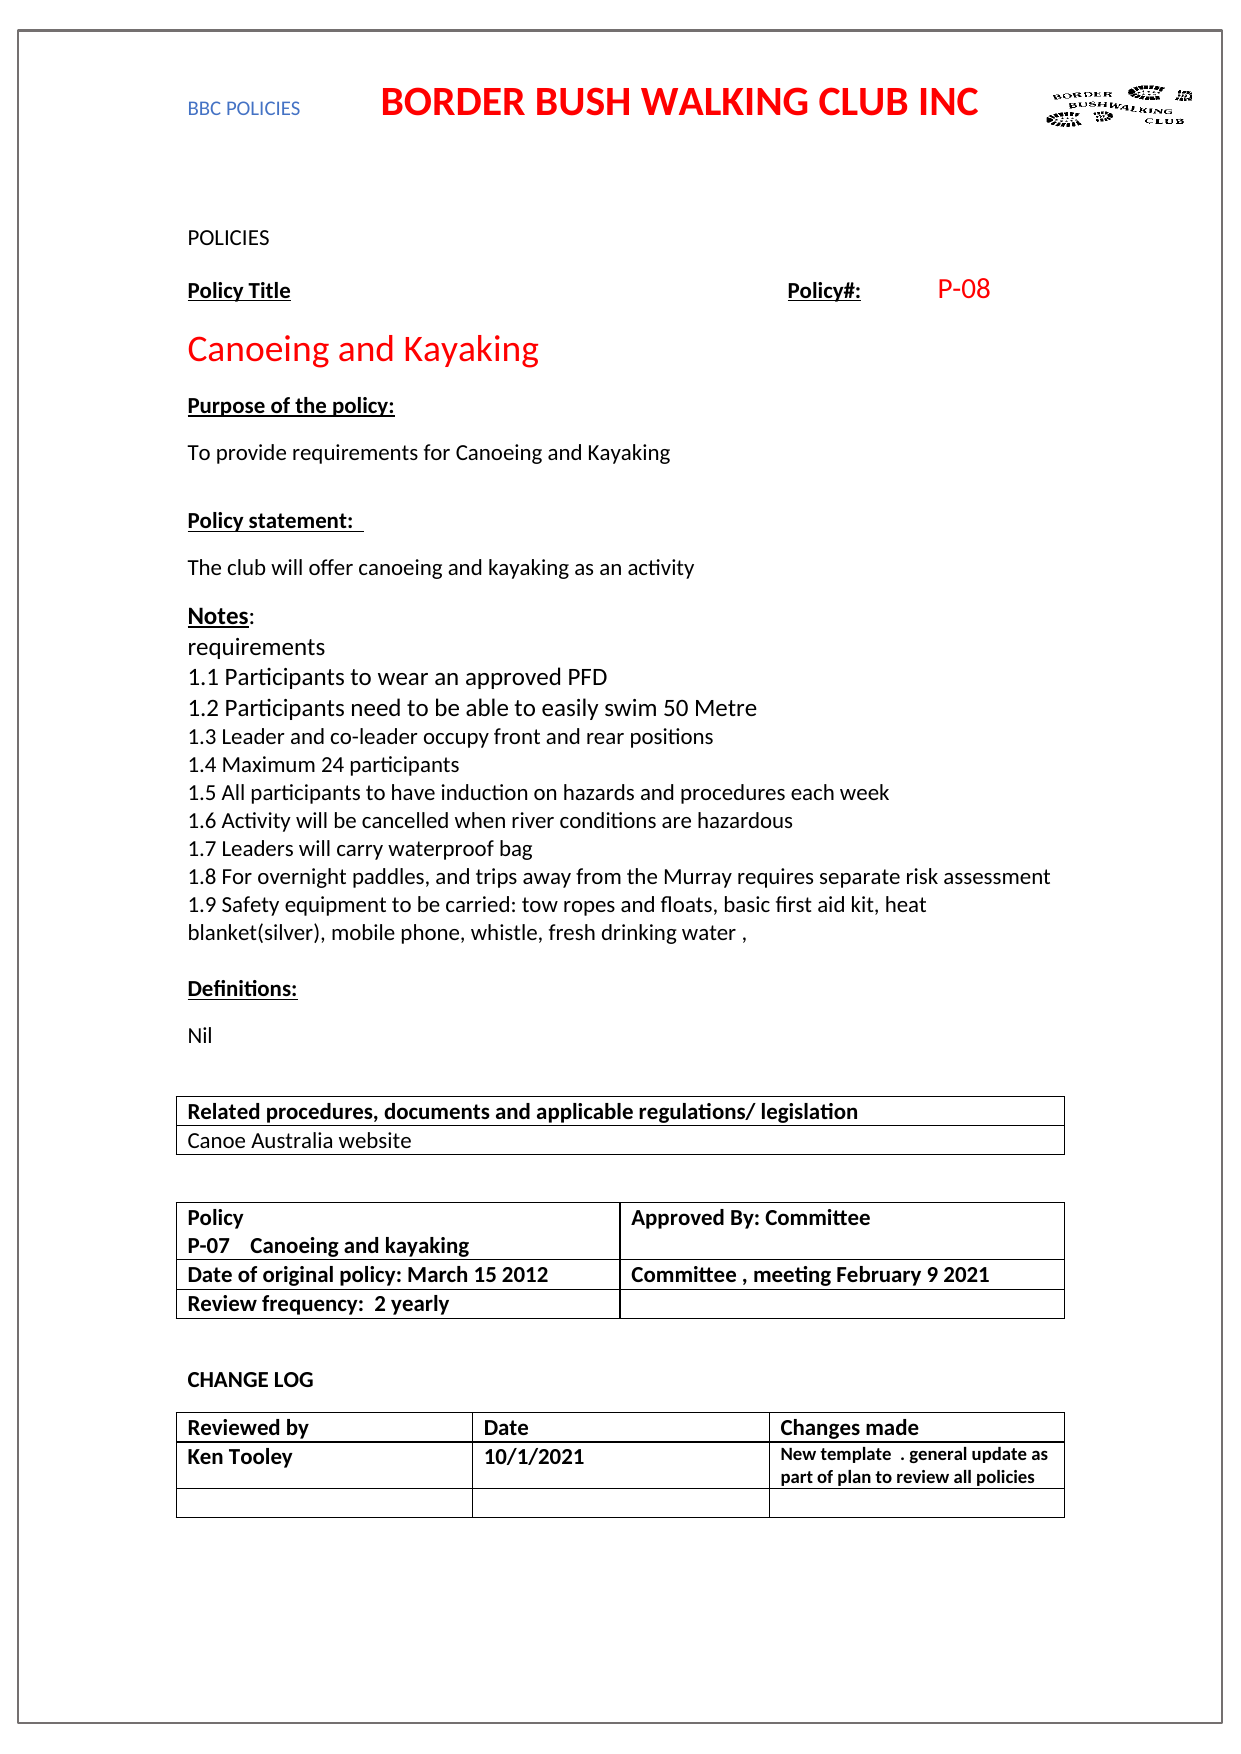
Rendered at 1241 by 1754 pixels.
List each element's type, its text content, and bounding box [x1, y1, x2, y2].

table_cell Canoe Australia website [177, 1126, 1064, 1154]
table_cell Review frequency: 2 yearly [177, 1290, 619, 1317]
table_cell New template . general update as part of plan to review all policies [770, 1443, 1064, 1488]
text 1.6 Activity will be cancelled when river conditions are hazardous [187, 806, 1053, 834]
text POLICIES [187, 223, 1053, 251]
table_header Reviewed by [177, 1413, 472, 1441]
text Canoeing and Kayaking [187, 325, 1053, 371]
table_header Date [473, 1413, 769, 1441]
table_header Approved By: Committee [621, 1203, 1064, 1259]
text requirements [187, 631, 1053, 661]
text Definitions: [187, 974, 1053, 1002]
table_cell Committee , meeting February 9 2021 [621, 1260, 1064, 1288]
text Nil [187, 1021, 1053, 1049]
table_cell Ken Tooley [177, 1443, 472, 1488]
text Purpose of the policy: [187, 391, 1053, 419]
text 1.1 Participants to wear an approved PFD [187, 661, 1053, 692]
picture [1045, 74, 1192, 138]
table_cell [177, 1489, 472, 1517]
table_cell Date of original policy: March 15 2012 [177, 1260, 619, 1288]
table_cell [621, 1290, 1064, 1317]
text Policy Title Policy#: P-08 [187, 270, 1053, 305]
text To provide requirements for Canoeing and Kayaking [187, 438, 1053, 466]
table_header Related procedures, documents and applicable regulations/ legislation [177, 1097, 1064, 1125]
table_cell [770, 1489, 1064, 1517]
table_cell [473, 1489, 769, 1517]
text The club will offer canoeing and kayaking as an activity [187, 553, 1053, 581]
text Policy statement: [187, 506, 1053, 534]
text 1.5 All participants to have induction on hazards and procedures each week [187, 778, 1053, 806]
text Notes: [187, 600, 1053, 631]
table_cell 10/1/2021 [473, 1443, 769, 1488]
table_header Changes made [770, 1413, 1064, 1441]
text 1.7 Leaders will carry waterproof bag [187, 834, 1053, 862]
text CHANGE LOG [187, 1365, 1053, 1393]
text 1.9 Safety equipment to be carried: tow ropes and floats, basic first aid kit, heat blanket(silver), mobile phone, whistle, fresh drinking water , [187, 890, 1053, 946]
text 1.4 Maximum 24 participants [187, 750, 1053, 778]
table_header Policy P-07 Canoeing and kayaking [177, 1203, 619, 1259]
text 1.3 Leader and co-leader occupy front and rear positions [187, 722, 1053, 750]
text 1.2 Participants need to be able to easily swim 50 Metre [187, 692, 1053, 722]
text 1.8 For overnight paddles, and trips away from the Murray requires separate risk assessment [187, 862, 1053, 890]
